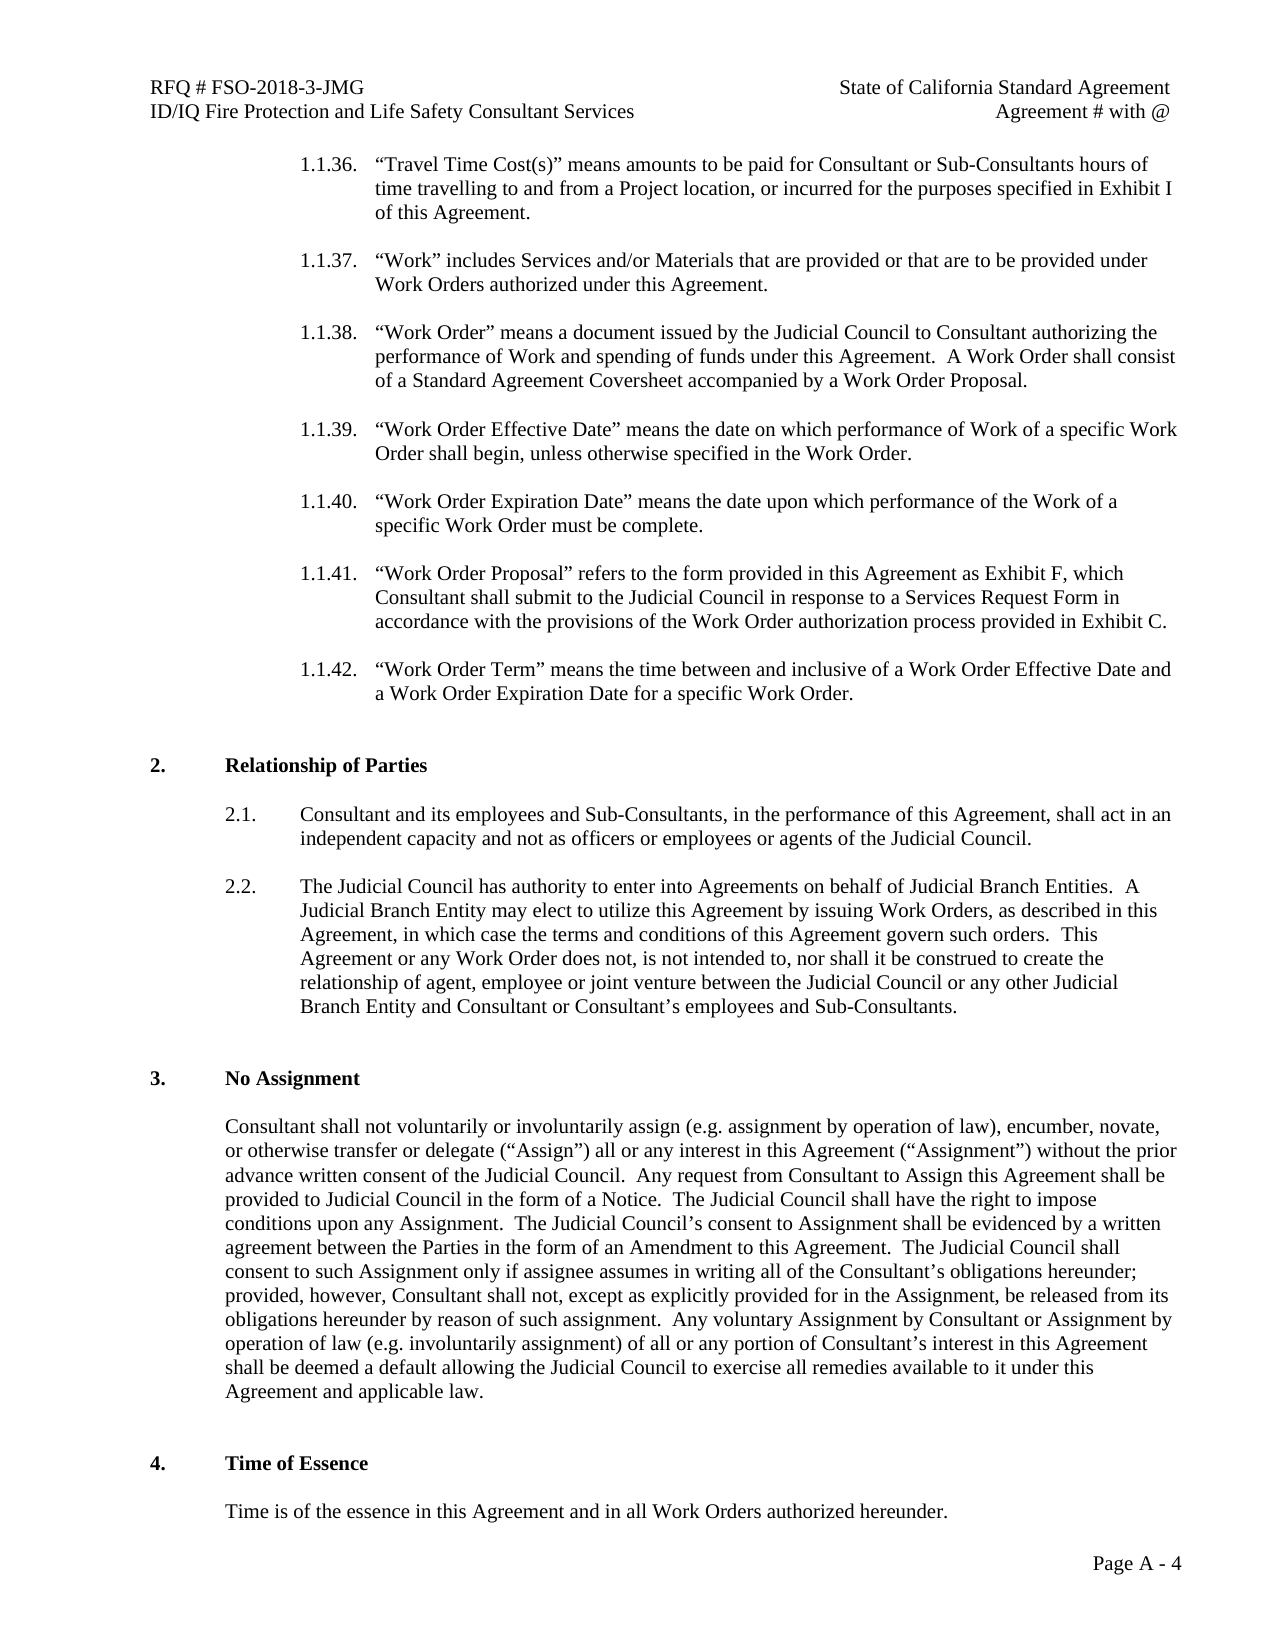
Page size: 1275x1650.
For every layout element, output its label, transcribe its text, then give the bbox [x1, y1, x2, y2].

list “Work” includes Services and/or Materials that are provided or that are to be provided under Work Orders authorized under this Agreement. [300, 248, 1181, 296]
list Relationship of Parties [150, 753, 1181, 777]
list “Travel Time Cost(s)” means amounts to be paid for Consultant or Sub-Consultants hours of time travelling to and from a Project location, or incurred for the purposes specified in Exhibit I of this Agreement. [300, 152, 1181, 224]
list “Work Order Term” means the time between and inclusive of a Work Order Effective Date and a Work Order Expiration Date for a specific Work Order. [300, 657, 1181, 705]
text Time is of the essence in this Agreement and in all Work Orders authorized hereunder. [225, 1499, 1181, 1523]
list “Work Order” means a document issued by the Judicial Council to Consultant authorizing the performance of Work and spending of funds under this Agreement. A Work Order shall consist of a Standard Agreement Coversheet accompanied by a Work Order Proposal. [300, 320, 1181, 392]
list No Assignment [150, 1066, 1181, 1090]
list “Work Order Expiration Date” means the date upon which performance of the Work of a specific Work Order must be complete. [300, 489, 1181, 537]
list “Work Order Effective Date” means the date on which performance of Work of a specific Work Order shall begin, unless otherwise specified in the Work Order. [300, 417, 1181, 465]
list Consultant and its employees and Sub-Consultants, in the performance of this Agreement, shall act in an independent capacity and not as officers or employees or agents of the Judicial Council. [225, 802, 1181, 850]
list The Judicial Council has authority to enter into Agreements on behalf of Judicial Branch Entities. A Judicial Branch Entity may elect to utilize this Agreement by issuing Work Orders, as described in this Agreement, in which case the terms and conditions of this Agreement govern such orders. This Agreement or any Work Order does not, is not intended to, nor shall it be construed to create the relationship of agent, employee or joint venture between the Judicial Council or any other Judicial Branch Entity and Consultant or Consultant’s employees and Sub-Consultants. [225, 874, 1181, 1018]
list Time of Essence [150, 1451, 1181, 1475]
list “Work Order Proposal” refers to the form provided in this Agreement as Exhibit F, which Consultant shall submit to the Judicial Council in response to a Services Request Form in accordance with the provisions of the Work Order authorization process provided in Exhibit C. [300, 561, 1181, 633]
text Consultant shall not voluntarily or involuntarily assign (e.g. assignment by operation of law), encumber, novate, or otherwise transfer or delegate (“Assign”) all or any interest in this Agreement (“Assignment”) without the prior advance written consent of the Judicial Council. Any request from Consultant to Assign this Agreement shall be provided to Judicial Council in the form of a Notice. The Judicial Council shall have the right to impose conditions upon any Assignment. The Judicial Council’s consent to Assignment shall be evidenced by a written agreement between the Parties in the form of an Amendment to this Agreement. The Judicial Council shall consent to such Assignment only if assignee assumes in writing all of the Consultant’s obligations hereunder; provided, however, Consultant shall not, except as explicitly provided for in the Assignment, be released from its obligations hereunder by reason of such assignment. Any voluntary Assignment by Consultant or Assignment by operation of law (e.g. involuntarily assignment) of all or any portion of Consultant’s interest in this Agreement shall be deemed a default allowing the Judicial Council to exercise all remedies available to it under this Agreement and applicable law. [225, 1114, 1181, 1403]
